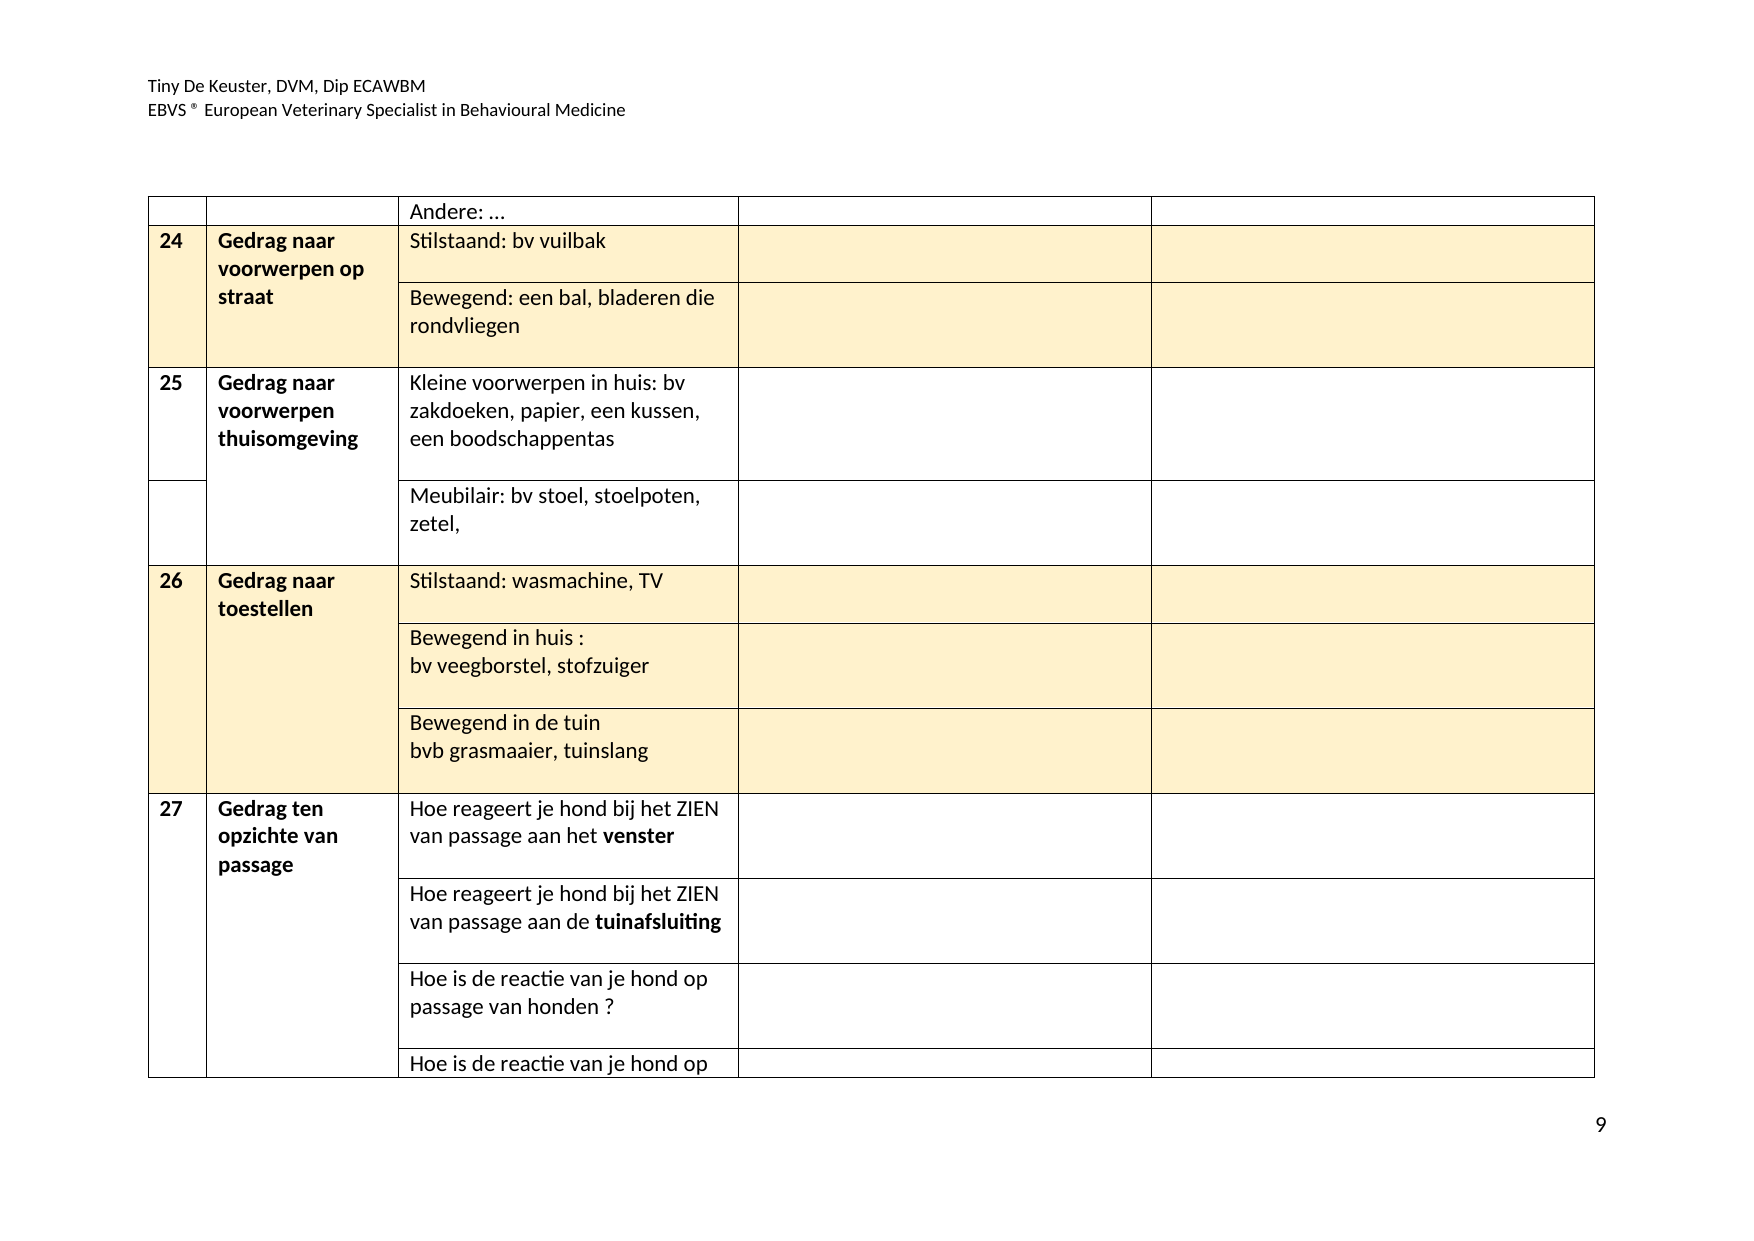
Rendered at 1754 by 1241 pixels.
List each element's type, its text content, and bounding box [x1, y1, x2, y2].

table_cell Bewegend: een bal, bladeren die rondvliegen [399, 283, 738, 367]
table_cell [739, 283, 1151, 367]
table_cell [739, 794, 1151, 878]
table_cell [1152, 566, 1594, 622]
table_cell [739, 481, 1151, 565]
table_cell [1152, 964, 1594, 1048]
table_cell [739, 964, 1151, 1048]
table_cell Kleine voorwerpen in huis: bv zakdoeken, papier, een kussen, een boodschappentas [399, 368, 738, 480]
table_cell [739, 368, 1151, 480]
table_cell [739, 709, 1151, 793]
table_cell [739, 879, 1151, 963]
table_cell [1152, 283, 1594, 367]
table_cell [1152, 879, 1594, 963]
table_cell [739, 1049, 1151, 1077]
table_cell 26 [149, 566, 206, 793]
table_cell Andere: … [399, 197, 738, 225]
table_cell [1152, 794, 1594, 878]
table_cell Meubilair: bv stoel, stoelpoten, zetel, [399, 481, 738, 565]
table_cell [1152, 368, 1594, 480]
table_cell [1152, 709, 1594, 793]
table_cell Gedrag naar voorwerpen thuisomgeving [207, 368, 398, 565]
table_cell Stilstaand: wasmachine, TV [399, 566, 738, 622]
table_cell 27 [149, 794, 206, 1077]
table_cell [739, 226, 1151, 282]
table_cell [739, 566, 1151, 622]
table_cell Hoe reageert je hond bij het ZIEN van passage aan de tuinafsluiting [399, 879, 738, 963]
table_cell 24 [149, 226, 206, 367]
table_cell [1152, 1049, 1594, 1077]
table_cell Gedrag naar toestellen [207, 566, 398, 793]
table_cell Gedrag ten opzichte van passage [207, 794, 398, 1077]
table_cell [739, 624, 1151, 707]
table_cell Bewegend in huis : bv veegborstel, stofzuiger [399, 624, 738, 707]
table_cell Stilstaand: bv vuilbak [399, 226, 738, 282]
table_cell [149, 481, 206, 565]
table_cell [739, 197, 1151, 225]
table_cell [1152, 226, 1594, 282]
table_cell Gedrag naar voorwerpen op straat [207, 226, 398, 367]
table_cell Hoe reageert je hond bij het ZIEN van passage aan het venster [399, 794, 738, 878]
table_cell [1152, 481, 1594, 565]
table_cell 25 [149, 368, 206, 480]
table_cell [1152, 197, 1594, 225]
table_cell Bewegend in de tuin bvb grasmaaier, tuinslang [399, 709, 738, 793]
table_cell [1152, 624, 1594, 707]
table_cell Hoe is de reactie van je hond op passage van honden ? [399, 964, 738, 1048]
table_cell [399, 1049, 738, 1077]
